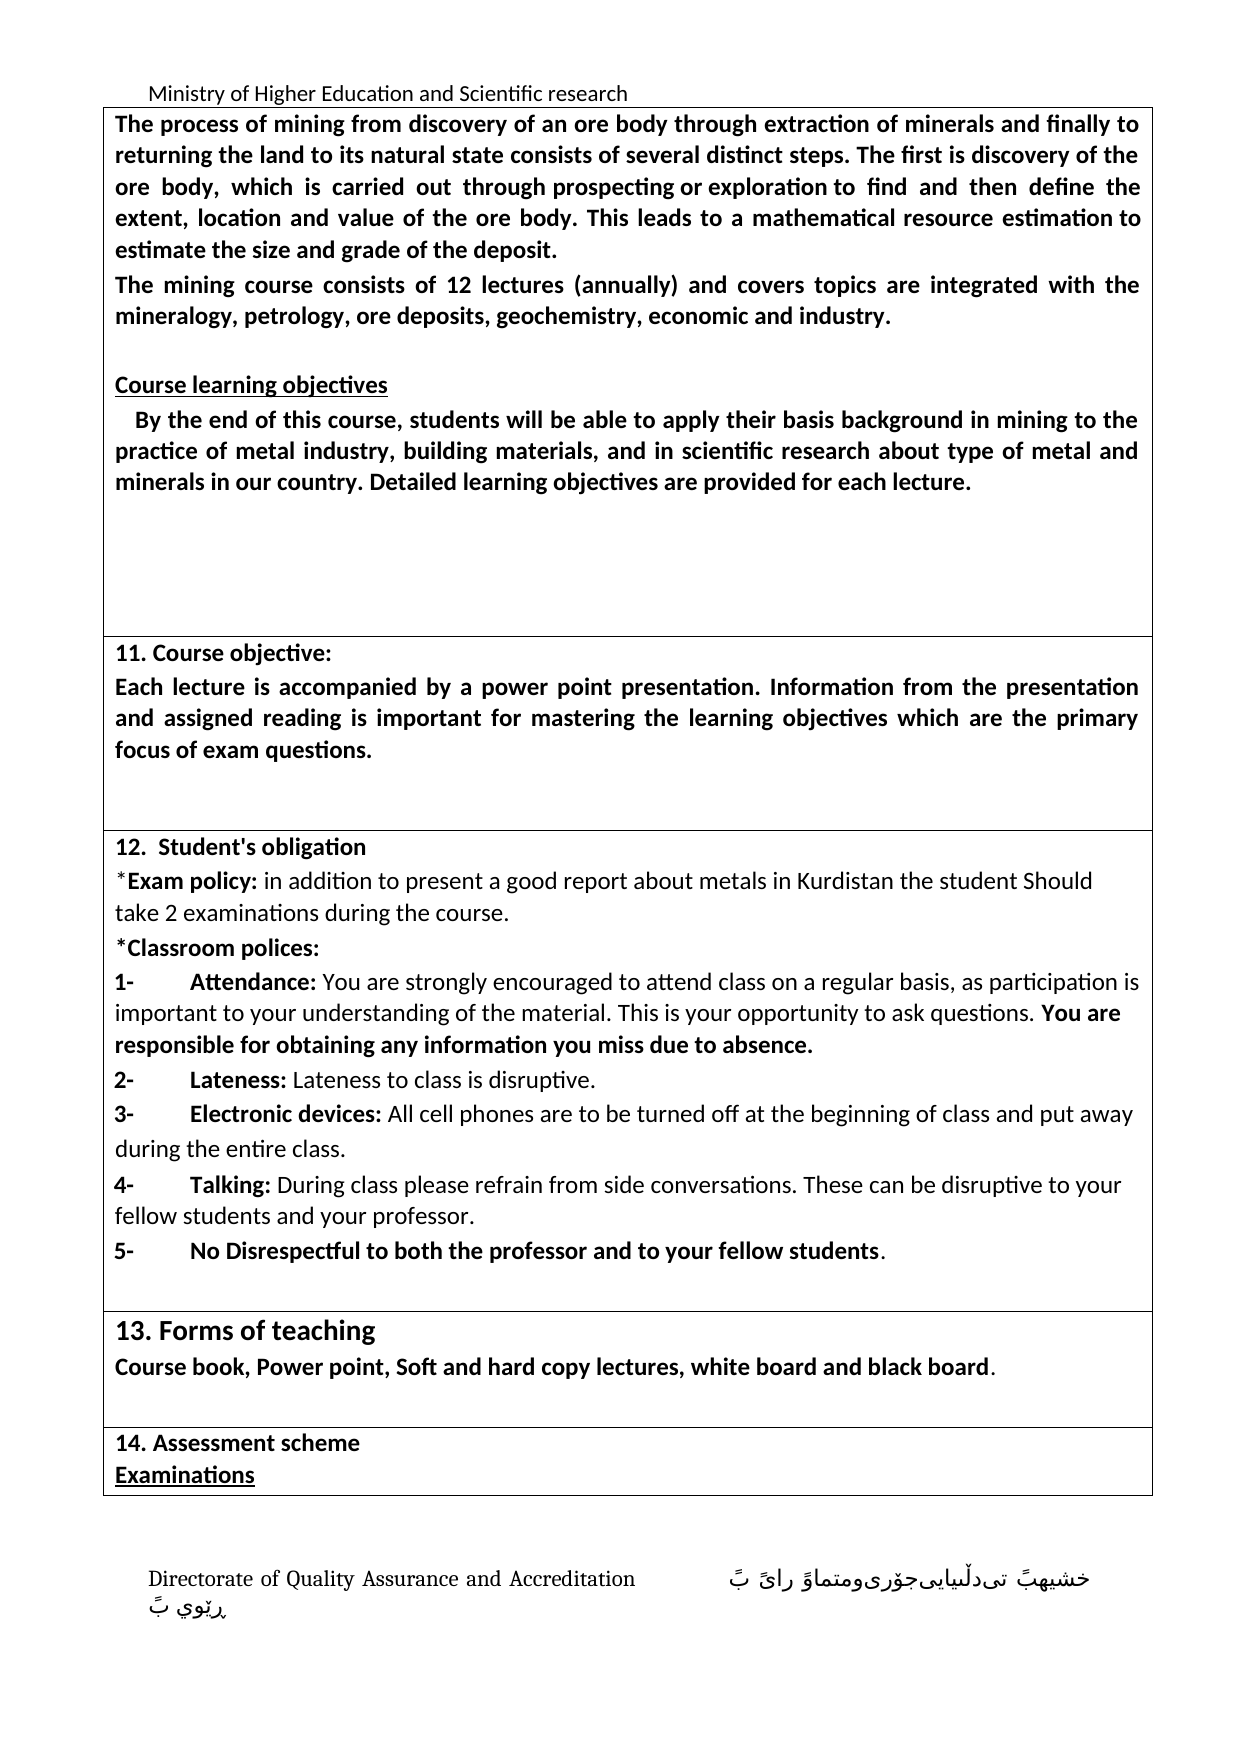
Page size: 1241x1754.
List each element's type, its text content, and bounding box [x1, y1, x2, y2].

table_cell 12. Student's obligation *Exam policy: in addition to present a good report about metals in Kurdistan the student Should take 2 examinations during the course. *Classroom polices: Attendance: You are strongly encouraged to attend class on a regular basis, as participation is important to your understanding of the material. This is your opportunity to ask questions. You are responsible for obtaining any information you miss due to absence. Lateness: Lateness to class is disruptive. Electronic devices: All cell phones are to be turned off at the beginning of class and put away during the entire class. Talking: During class please refrain from side conversations. These can be disruptive to your fellow students and your professor. No Disrespectful to both the professor and to your fellow students. [104, 831, 1152, 1311]
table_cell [104, 1428, 1152, 1495]
table_cell 11. Course objective: Each lecture is accompanied by a power point presentation. Information from the presentation and assigned reading is important for mastering the learning objectives which are the primary focus of exam questions. [104, 637, 1152, 830]
table_cell 13. Forms of teaching Course book, Power point, Soft and hard copy lectures, white board and black board. [104, 1312, 1152, 1427]
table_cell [104, 108, 1152, 636]
